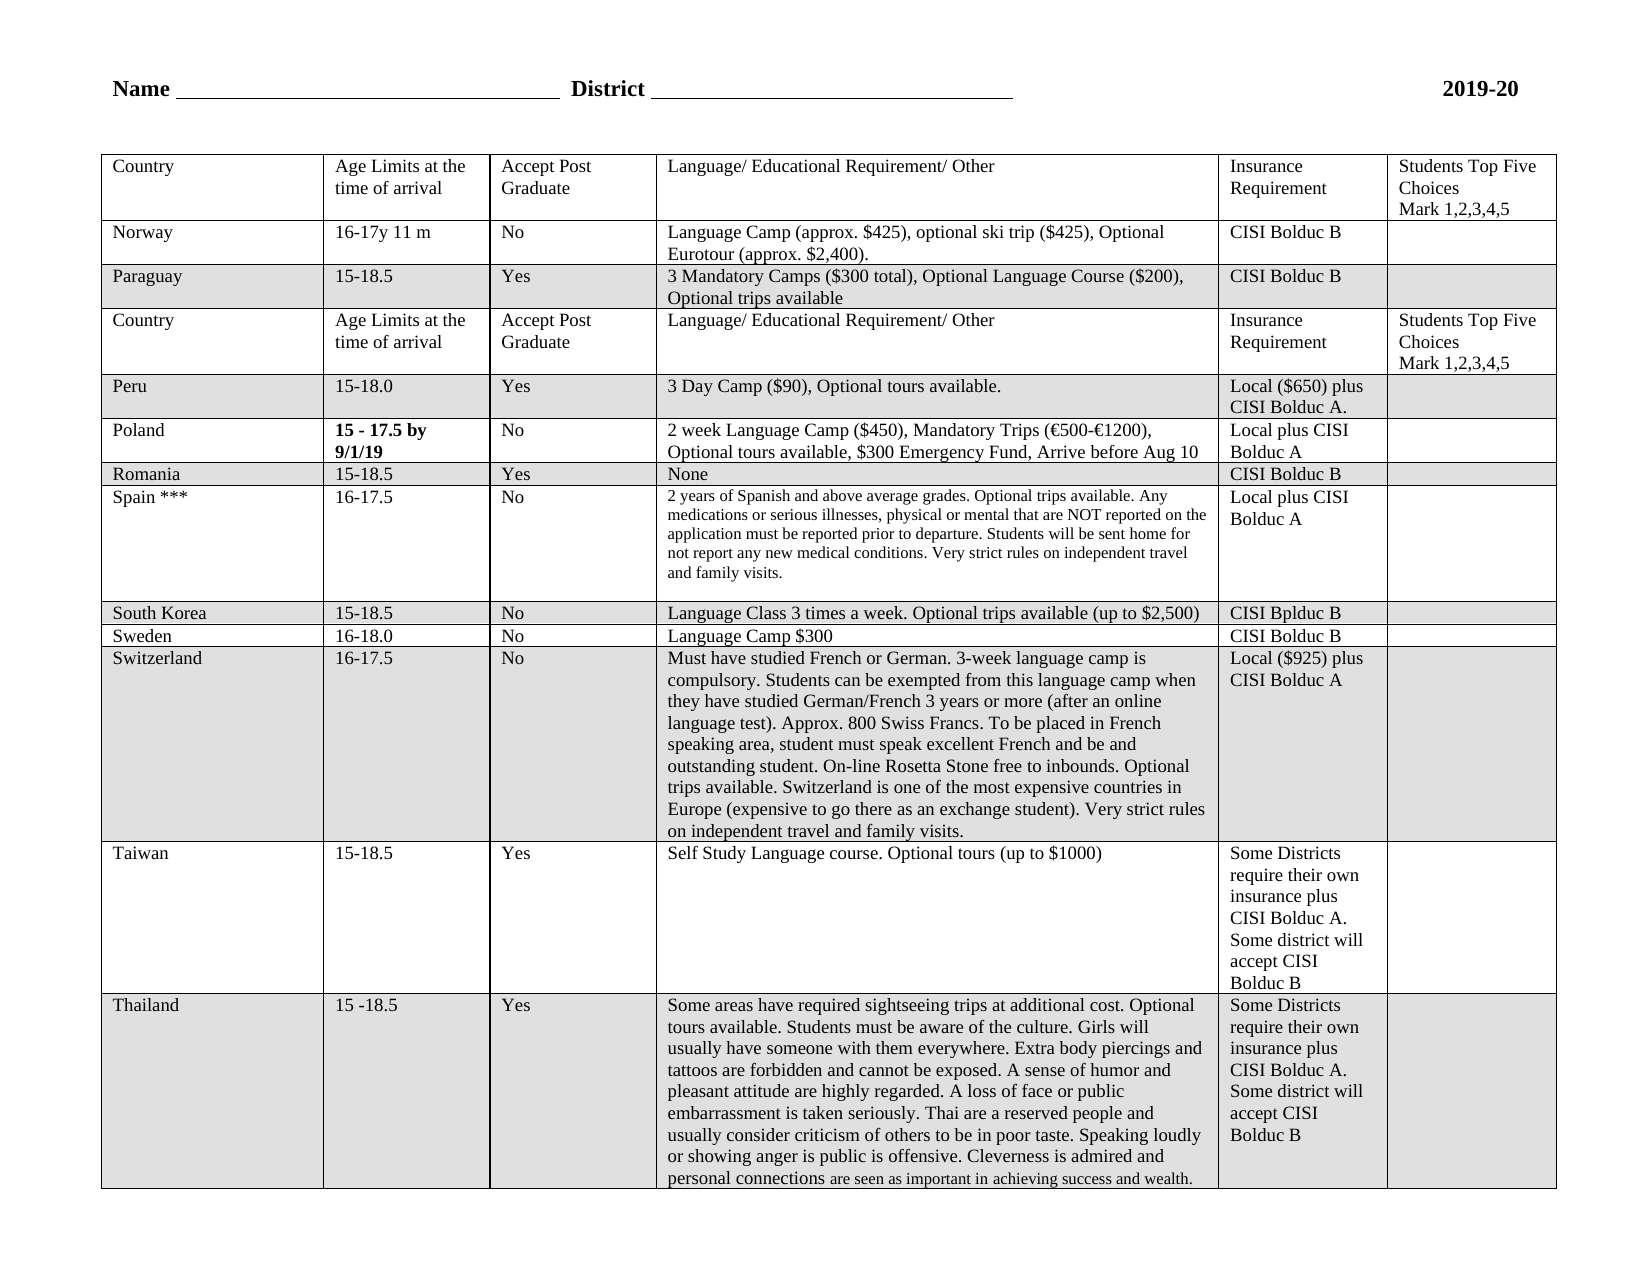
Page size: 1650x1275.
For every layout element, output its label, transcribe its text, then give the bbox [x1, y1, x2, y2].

table_cell Language Camp (approx. $425), optional ski trip ($425), Optional Eurotour (approx. $2,400). [657, 221, 1218, 264]
table_cell Accept Post Graduate [491, 309, 656, 374]
table_cell Country [102, 309, 323, 374]
table_cell Thailand [102, 994, 323, 1188]
table_cell Language/ Educational Requirement/ Other [657, 309, 1218, 374]
table_cell CISI Bolduc B [1219, 221, 1387, 264]
table_cell No [491, 221, 656, 264]
table_header Country [102, 155, 323, 220]
table_cell 2 years of Spanish and above average grades. Optional trips available. Any medications or serious illnesses, physical or mental that are NOT reported on the application must be reported prior to departure. Students will be sent home for not report any new medical conditions. Very strict rules on independent travel and family visits. [657, 486, 1218, 601]
table_cell [1388, 602, 1556, 623]
table_header Age Limits at the time of arrival [324, 155, 489, 220]
table_header Language/ Educational Requirement/ Other [657, 155, 1218, 220]
table_cell Language Class 3 times a week. Optional trips available (up to $2,500) [657, 602, 1218, 623]
table_cell [1388, 419, 1556, 462]
table_cell No [491, 602, 656, 623]
table_cell Local plus CISI Bolduc A [1219, 419, 1387, 462]
table_cell Age Limits at the time of arrival [324, 309, 489, 374]
table_cell [1388, 625, 1556, 646]
table_cell [1388, 375, 1556, 418]
table_cell 15-18.5 [324, 463, 489, 485]
table_cell Local ($650) plus CISI Bolduc A. [1219, 375, 1387, 418]
table_cell Must have studied French or German. 3-week language camp is compulsory. Students can be exempted from this language camp when they have studied German/French 3 years or more (after an online language test). Approx. 800 Swiss Francs. To be placed in French speaking area, student must speak excellent French and be and outstanding student. On-line Rosetta Stone free to inbounds. Optional trips available. Switzerland is one of the most expensive countries in Europe (expensive to go there as an exchange student). Very strict rules on independent travel and family visits. [657, 647, 1218, 841]
table_cell [1388, 463, 1556, 485]
table_cell Norway [102, 221, 323, 264]
table_cell No [491, 625, 656, 646]
table_cell Students Top Five Choices Mark 1,2,3,4,5 [1388, 309, 1556, 374]
table_cell 3 Day Camp ($90), Optional tours available. [657, 375, 1218, 418]
table_header Accept Post Graduate [491, 155, 656, 220]
table_cell CISI Bolduc B [1219, 463, 1387, 485]
table_cell CISI Bolduc B [1219, 625, 1387, 646]
table_cell [1388, 647, 1556, 841]
table_cell South Korea [102, 602, 323, 623]
table_cell Insurance Requirement [1219, 309, 1387, 374]
table_cell Spain *** [102, 486, 323, 601]
table_cell [1388, 221, 1556, 264]
table_cell Yes [491, 842, 656, 993]
table_cell Local plus CISI Bolduc A [1219, 486, 1387, 601]
table_cell 2 week Language Camp ($450), Mandatory Trips (€500-€1200), Optional tours available, $300 Emergency Fund, Arrive before Aug 10 [657, 419, 1218, 462]
table_cell [1388, 842, 1556, 993]
table_cell 15 - 17.5 by 9/1/19 [324, 419, 489, 462]
table_cell Yes [491, 375, 656, 418]
table_cell None [657, 463, 1218, 485]
table_cell Yes [491, 265, 656, 308]
table_cell 15-18.5 [324, 842, 489, 993]
table_cell CISI Bolduc B [1219, 265, 1387, 308]
table_cell Romania [102, 463, 323, 485]
table_cell Yes [491, 463, 656, 485]
table_cell [1388, 265, 1556, 308]
table_cell CISI Bplduc B [1219, 602, 1387, 623]
table_cell Local ($925) plus CISI Bolduc A [1219, 647, 1387, 841]
table_cell No [491, 647, 656, 841]
table_cell Paraguay [102, 265, 323, 308]
table_cell Taiwan [102, 842, 323, 993]
table_cell Yes [491, 994, 656, 1188]
table_cell 16-17.5 [324, 647, 489, 841]
table_cell [1388, 486, 1556, 601]
table_cell 15 -18.5 [324, 994, 489, 1188]
table_cell Language Camp $300 [657, 625, 1218, 646]
table_cell Poland [102, 419, 323, 462]
table_cell 3 Mandatory Camps ($300 total), Optional Language Course ($200), Optional trips available [657, 265, 1218, 308]
table_cell 16-17.5 [324, 486, 489, 601]
table_cell Some areas have required sightseeing trips at additional cost. Optional tours available. Students must be aware of the culture. Girls will usually have someone with them everywhere. Extra body piercings and tattoos are forbidden and cannot be exposed. A sense of humor and pleasant attitude are highly regarded. A loss of face or public embarrassment is taken seriously. Thai are a reserved people and usually consider criticism of others to be in poor taste. Speaking loudly or showing anger is public is offensive. Cleverness is admired and personal connections are seen as important in achieving success and wealth. [657, 994, 1218, 1188]
table_cell Sweden [102, 625, 323, 646]
table_cell No [491, 419, 656, 462]
table_cell Some Districts require their own insurance plus CISI Bolduc A. Some district will accept CISI Bolduc B [1219, 842, 1387, 993]
table_cell 15-18.0 [324, 375, 489, 418]
table_cell 16-18.0 [324, 625, 489, 646]
table_cell Switzerland [102, 647, 323, 841]
table_cell 15-18.5 [324, 265, 489, 308]
table_cell Peru [102, 375, 323, 418]
table_cell No [491, 486, 656, 601]
table_cell 16-17y 11 m [324, 221, 489, 264]
table_cell Some Districts require their own insurance plus CISI Bolduc A. Some district will accept CISI Bolduc B [1219, 994, 1387, 1188]
table_header Insurance Requirement [1219, 155, 1387, 220]
table_cell [1388, 994, 1556, 1188]
table_cell 15-18.5 [324, 602, 489, 623]
table_cell Self Study Language course. Optional tours (up to $1000) [657, 842, 1218, 993]
table_header Students Top Five Choices Mark 1,2,3,4,5 [1388, 155, 1556, 220]
